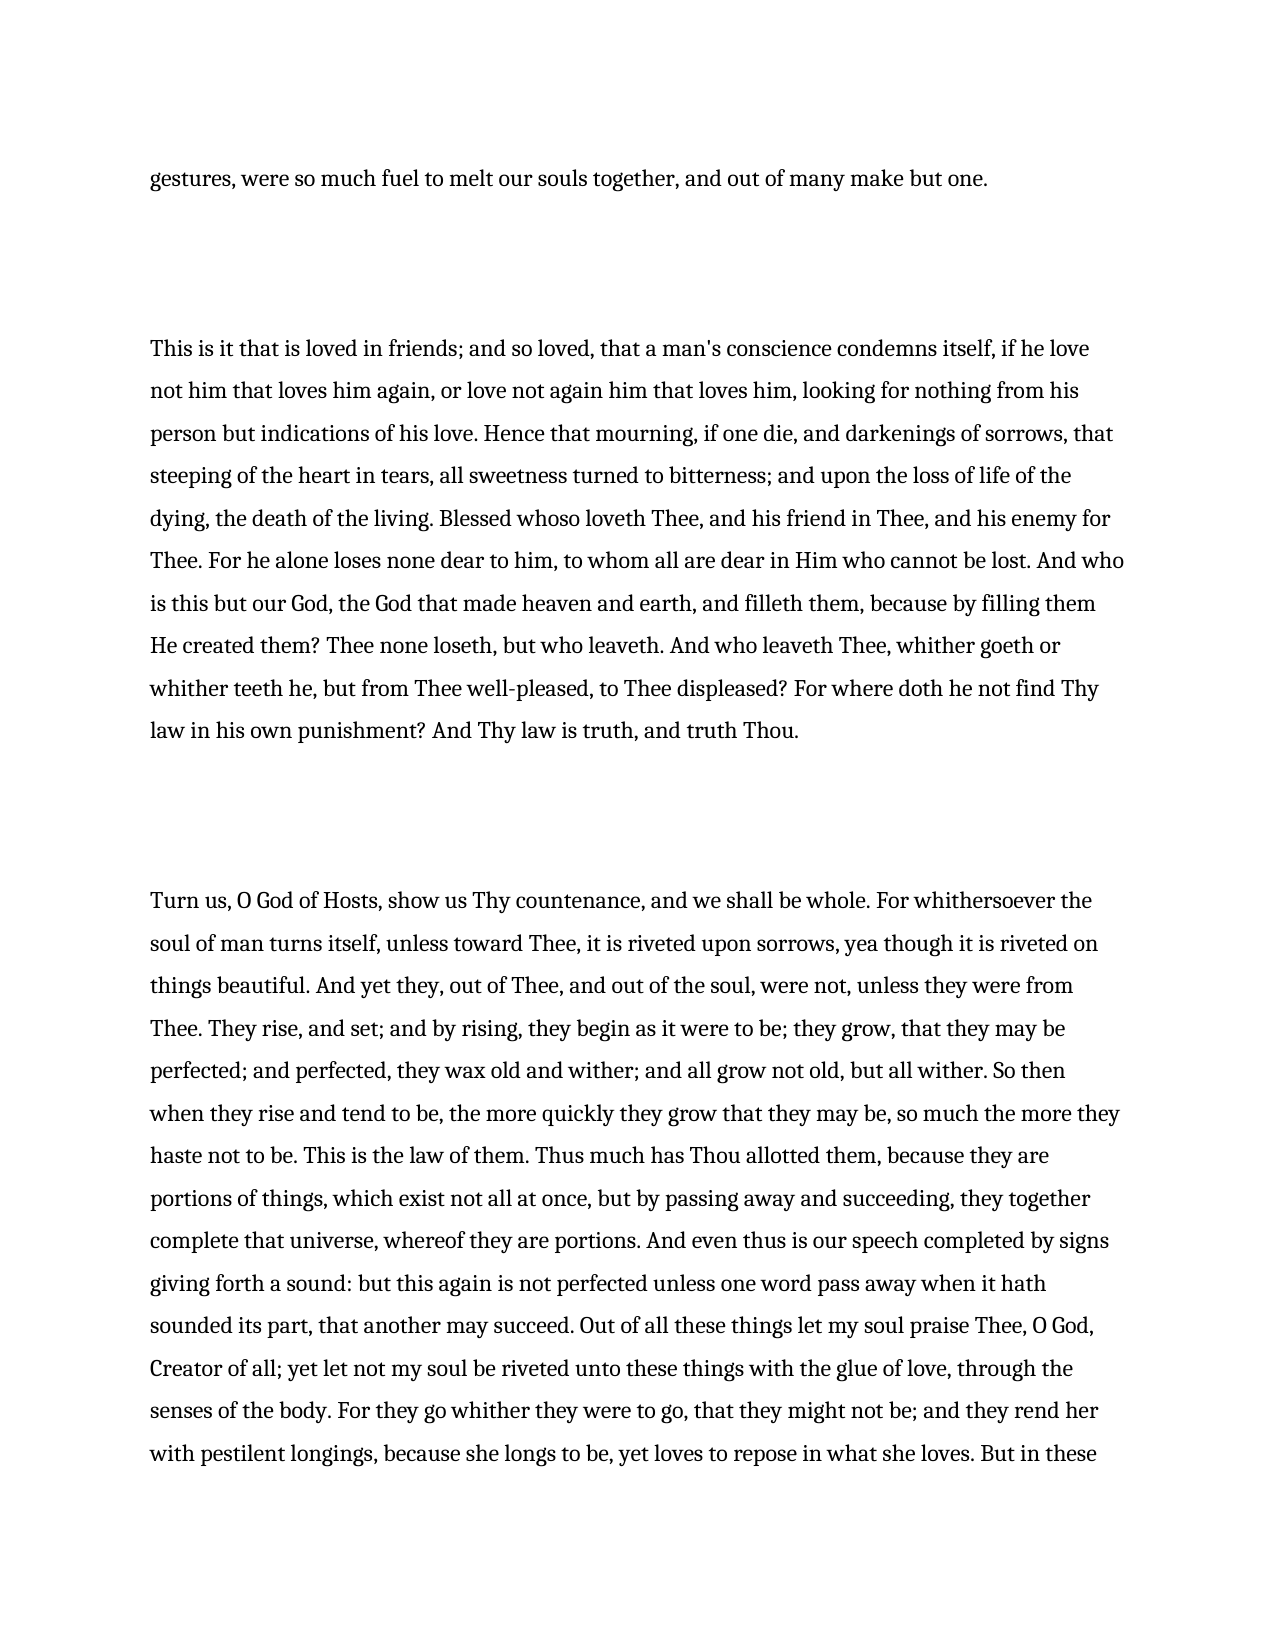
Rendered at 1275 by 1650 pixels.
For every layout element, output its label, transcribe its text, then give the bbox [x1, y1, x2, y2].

text This is it that is loved in friends; and so loved, that a man's conscience condemns itself, if he love not him that loves him again, or love not again him that loves him, looking for nothing from his person but indications of his love. Hence that mourning, if one die, and darkenings of sorrows, that steeping of the heart in tears, all sweetness turned to bitterness; and upon the loss of life of the dying, the death of the living. Blessed whoso loveth Thee, and his friend in Thee, and his enemy for Thee. For he alone loses none dear to him, to whom all are dear in Him who cannot be lost. And who is this but our God, the God that made heaven and earth, and filleth them, because by filling them He created them? Thee none loseth, but who leaveth. And who leaveth Thee, whither goeth or whither teeth he, but from Thee well-pleased, to Thee displeased? For where doth he not find Thy law in his own punishment? And Thy law is truth, and truth Thou. [150, 320, 1125, 787]
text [150, 872, 1125, 1467]
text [150, 150, 1125, 235]
